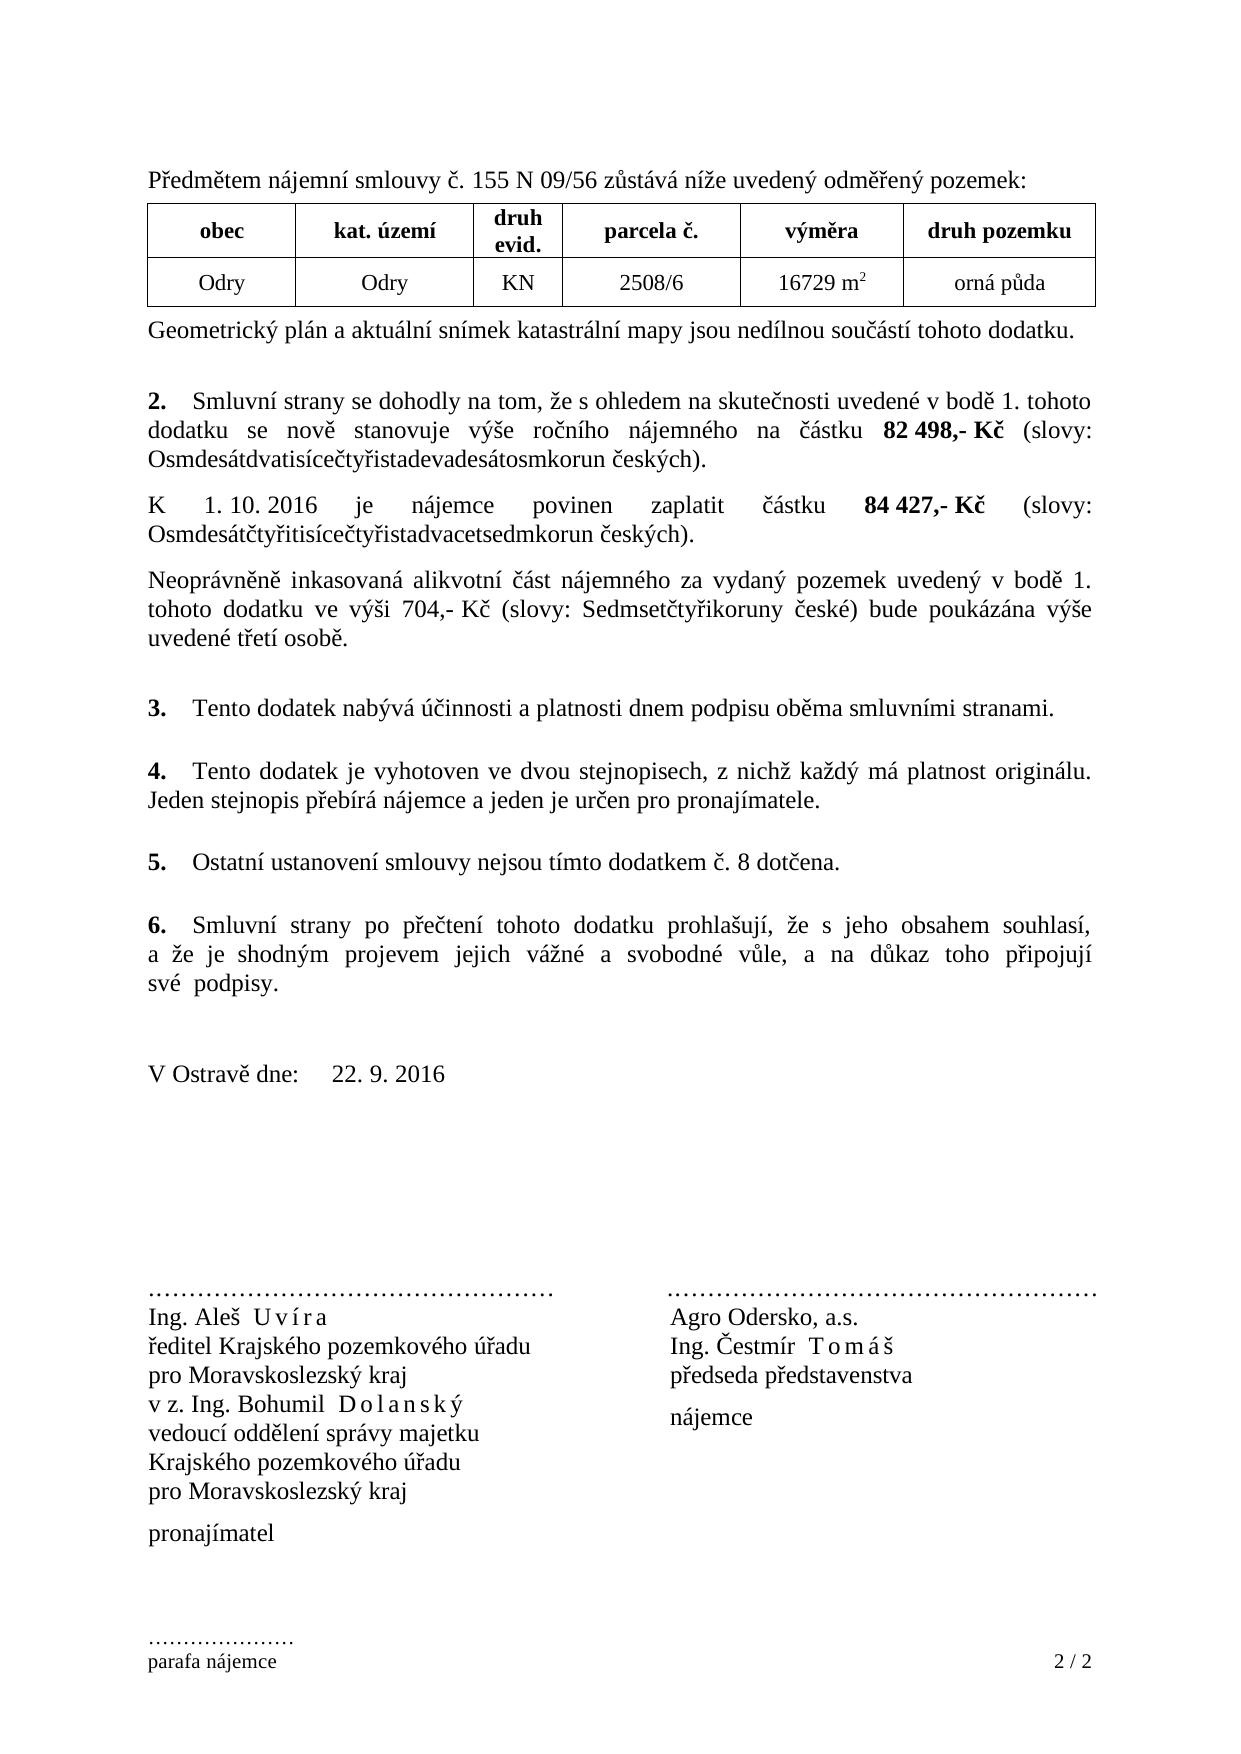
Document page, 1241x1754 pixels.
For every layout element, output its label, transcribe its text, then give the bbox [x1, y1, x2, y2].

table_cell 16729 m2 [741, 258, 903, 306]
table_header obec [148, 204, 295, 257]
table_cell 2508/6 [563, 258, 740, 306]
text K 1. 10. 2016 je nájemce povinen zaplatit částku 84 427,- Kč (slovy: Osmdesátčtyřitisícečtyřistadvacetsedmkorun českých). [148, 490, 1092, 548]
text Geometrický plán a aktuální snímek katastrální mapy jsou nedílnou součástí tohoto dodatku. [148, 315, 1092, 344]
table_header parcela č. [563, 204, 740, 257]
table_header kat. území [296, 204, 473, 257]
list Tento dodatek nabývá účinnosti a platnosti dnem podpisu oběma smluvními stranami. [148, 693, 1092, 722]
text V Ostravě dne: 22. 9. 2016 [148, 1059, 1092, 1088]
list Tento dodatek je vyhotoven ve dvou stejnopisech, z nichž každý má platnost originálu. Jeden stejnopis přebírá nájemce a jeden je určen pro pronajímatele. [148, 756, 1092, 814]
table_header druh evid. [474, 204, 562, 257]
table_cell Odry [148, 258, 295, 306]
text Předmětem nájemní smlouvy č. 155 N 09/56 zůstává níže uvedený odměřený pozemek: [148, 165, 1092, 194]
table_cell Odry [296, 258, 473, 306]
text Neoprávněně inkasovaná alikvotní část nájemného za vydaný pozemek uvedený v bodě 1. tohoto dodatku ve výši 704,- Kč (slovy: Sedmsetčtyřikoruny české) bude poukázána výše uvedené třetí osobě. [148, 564, 1092, 652]
table_header výměra [741, 204, 903, 257]
list Smluvní strany po přečtení tohoto dodatku prohlašují, že s jeho obsahem souhlasí, a že je shodným projevem jejich vážné a svobodné vůle, a na důkaz toho připojují své podpisy. [148, 909, 1092, 997]
list Smluvní strany se dohodly na tom, že s ohledem na skutečnosti uvedené v bodě 1. tohoto dodatku se nově stanovuje výše ročního nájemného na částku 82 498,- Kč (slovy: Osmdesátdvatisícečtyřistadevadesátosmkorun českých). [148, 386, 1092, 473]
table_cell KN [474, 258, 562, 306]
table_cell orná půda [904, 258, 1095, 306]
table_header druh pozemku [904, 204, 1095, 257]
list Ostatní ustanovení smlouvy nejsou tímto dodatkem č. 8 dotčena. [148, 847, 1092, 876]
